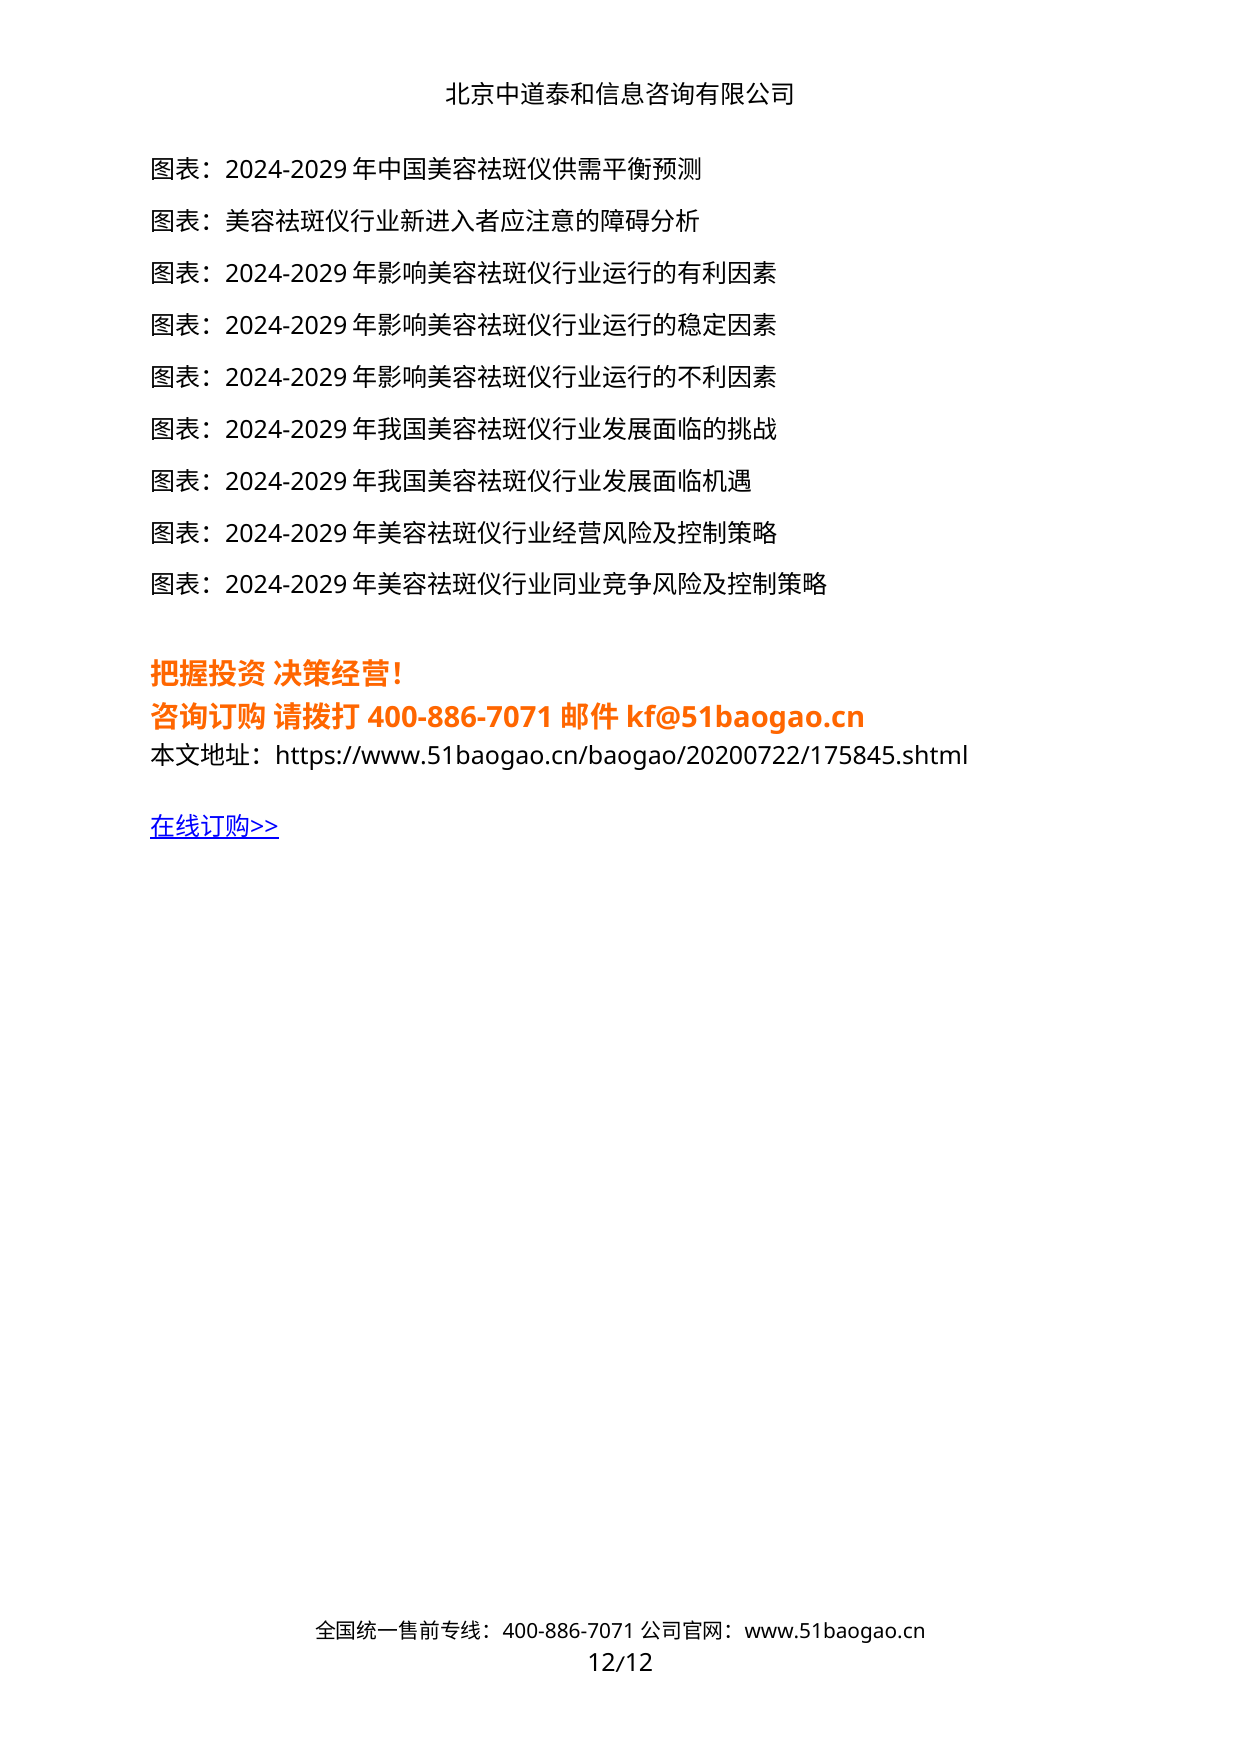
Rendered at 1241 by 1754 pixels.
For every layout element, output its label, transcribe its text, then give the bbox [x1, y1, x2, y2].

text 图表：2024-2029年影响美容祛斑仪行业运行的有利因素 [150, 254, 1090, 290]
text 图表：2024-2029年影响美容祛斑仪行业运行的稳定因素 [150, 306, 1090, 342]
text 图表：2024-2029年美容祛斑仪行业同业竞争风险及控制策略 [150, 565, 1090, 601]
text 图表：2024-2029年影响美容祛斑仪行业运行的不利因素 [150, 357, 1090, 394]
text 在线订购>> [150, 772, 1090, 842]
text 图表：2024-2029年我国美容祛斑仪行业发展面临机遇 [150, 461, 1090, 497]
text 把握投资 决策经营！咨询订购 请拨打 400-886-7071 邮件 kf@51baogao.cn本文地址：https://www.51baogao.cn/baogao/20200722/175845.shtml [150, 617, 1090, 772]
text 图表：美容祛斑仪行业新进入者应注意的障碍分析 [150, 202, 1090, 238]
text 图表：2024-2029年我国美容祛斑仪行业发展面临的挑战 [150, 409, 1090, 446]
text 图表：2024-2029年中国美容祛斑仪供需平衡预测 [150, 150, 1090, 186]
text 图表：2024-2029年美容祛斑仪行业经营风险及控制策略 [150, 513, 1090, 549]
